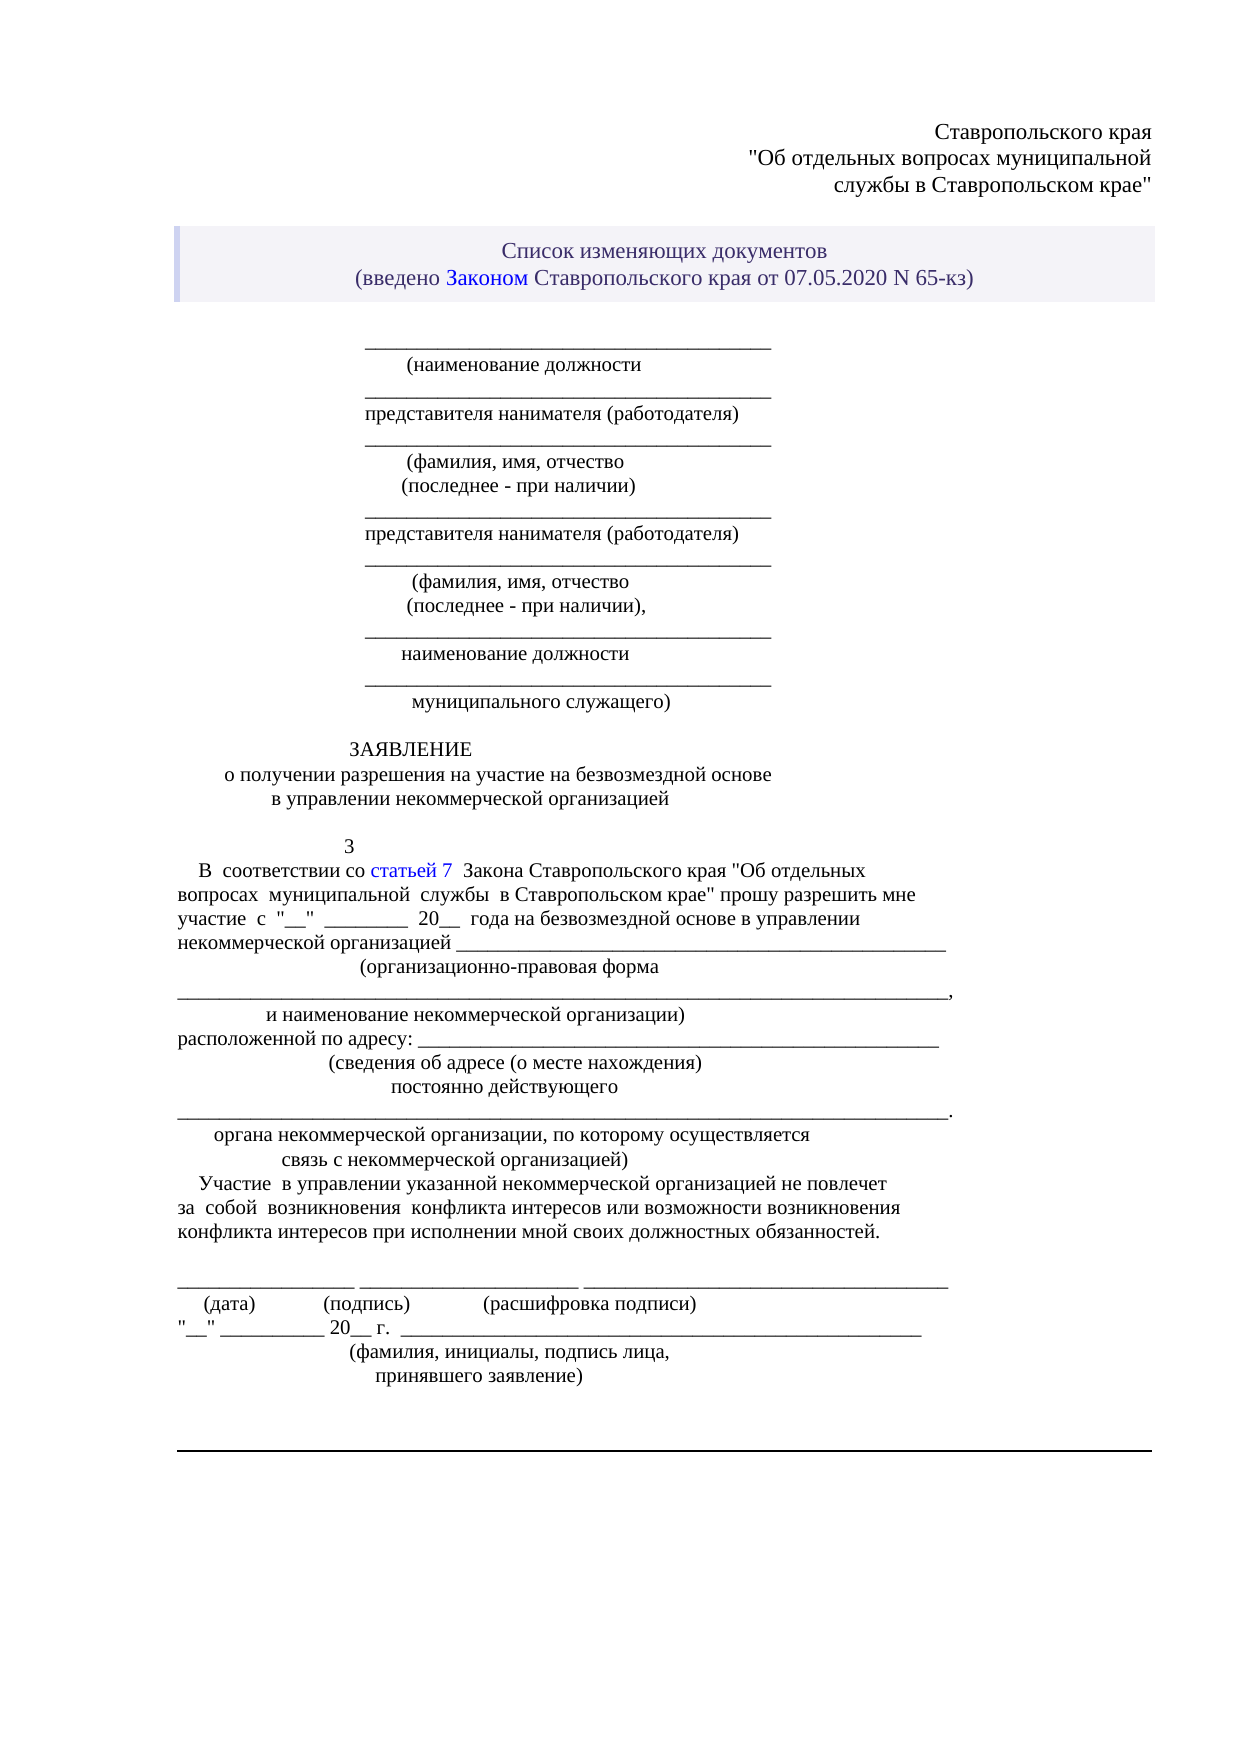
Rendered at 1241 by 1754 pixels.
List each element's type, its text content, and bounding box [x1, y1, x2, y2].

text и наименование некоммерческой организации) [177, 1002, 1152, 1026]
text _______________________________________ [177, 545, 1152, 569]
table_header Список изменяющих документов (введено Законом Ставропольского края от 07.05.2020 N 65-кз) [180, 226, 1149, 302]
text принявшего заявление) [177, 1363, 1152, 1387]
text (фамилия, имя, отчество [177, 569, 1152, 593]
text за собой возникновения конфликта интересов или возможности возникновения [177, 1194, 1152, 1219]
text о получении разрешения на участие на безвозмездной основе [177, 761, 1152, 786]
text участие с "__" ________ 20__ года на безвозмездной основе в управлении [177, 906, 1152, 930]
text (сведения об адресе (о месте нахождения) [177, 1050, 1152, 1074]
text ЗАЯВЛЕНИЕ [177, 737, 1152, 761]
text конфликта интересов при исполнении мной своих должностных обязанностей. [177, 1219, 1152, 1243]
text представителя нанимателя (работодателя) [177, 521, 1152, 545]
text муниципального служащего) [177, 689, 1152, 713]
text (дата) (подпись) (расшифровка подписи) [177, 1291, 1152, 1315]
text "Об отдельных вопросах муниципальной [177, 144, 1152, 171]
text службы в Ставропольском крае" [177, 171, 1152, 197]
text _______________________________________ [177, 617, 1152, 641]
text _______________________________________ [177, 328, 1152, 352]
text __________________________________________________________________________, [177, 978, 1152, 1002]
text постоянно действующего [177, 1074, 1152, 1098]
text (последнее - при наличии), [177, 593, 1152, 617]
text некоммерческой организацией _______________________________________________ [177, 930, 1152, 954]
text Участие в управлении указанной некоммерческой организацией не повлечет [177, 1171, 1152, 1194]
text вопросах муниципальной службы в Ставропольском крае" прошу разрешить мне [177, 882, 1152, 906]
text _______________________________________ [177, 424, 1152, 449]
text _______________________________________ [177, 497, 1152, 521]
text наименование должности [177, 641, 1152, 665]
text органа некоммерческой организации, по которому осуществляется [177, 1122, 1152, 1146]
text (последнее - при наличии) [177, 473, 1152, 497]
text представителя нанимателя (работодателя) [177, 401, 1152, 424]
text __________________________________________________________________________. [177, 1098, 1152, 1122]
text _______________________________________ [177, 665, 1152, 689]
text Ставропольского края [177, 118, 1152, 144]
text 3 [177, 834, 1152, 858]
text в управлении некоммерческой организацией [177, 786, 1152, 809]
text (фамилия, инициалы, подпись лица, [177, 1339, 1152, 1363]
text (наименование должности [177, 352, 1152, 376]
text расположенной по адресу: __________________________________________________ [177, 1026, 1152, 1050]
text (фамилия, имя, отчество [177, 449, 1152, 473]
text В соответствии со статьей 7 Закона Ставропольского края "Об отдельных [177, 858, 1152, 882]
text _________________ _____________________ ___________________________________ [177, 1267, 1152, 1291]
text связь с некоммерческой организацией) [177, 1146, 1152, 1171]
text (организационно-правовая форма [177, 954, 1152, 978]
text "__" __________ 20__ г. __________________________________________________ [177, 1315, 1152, 1339]
text _______________________________________ [177, 376, 1152, 401]
